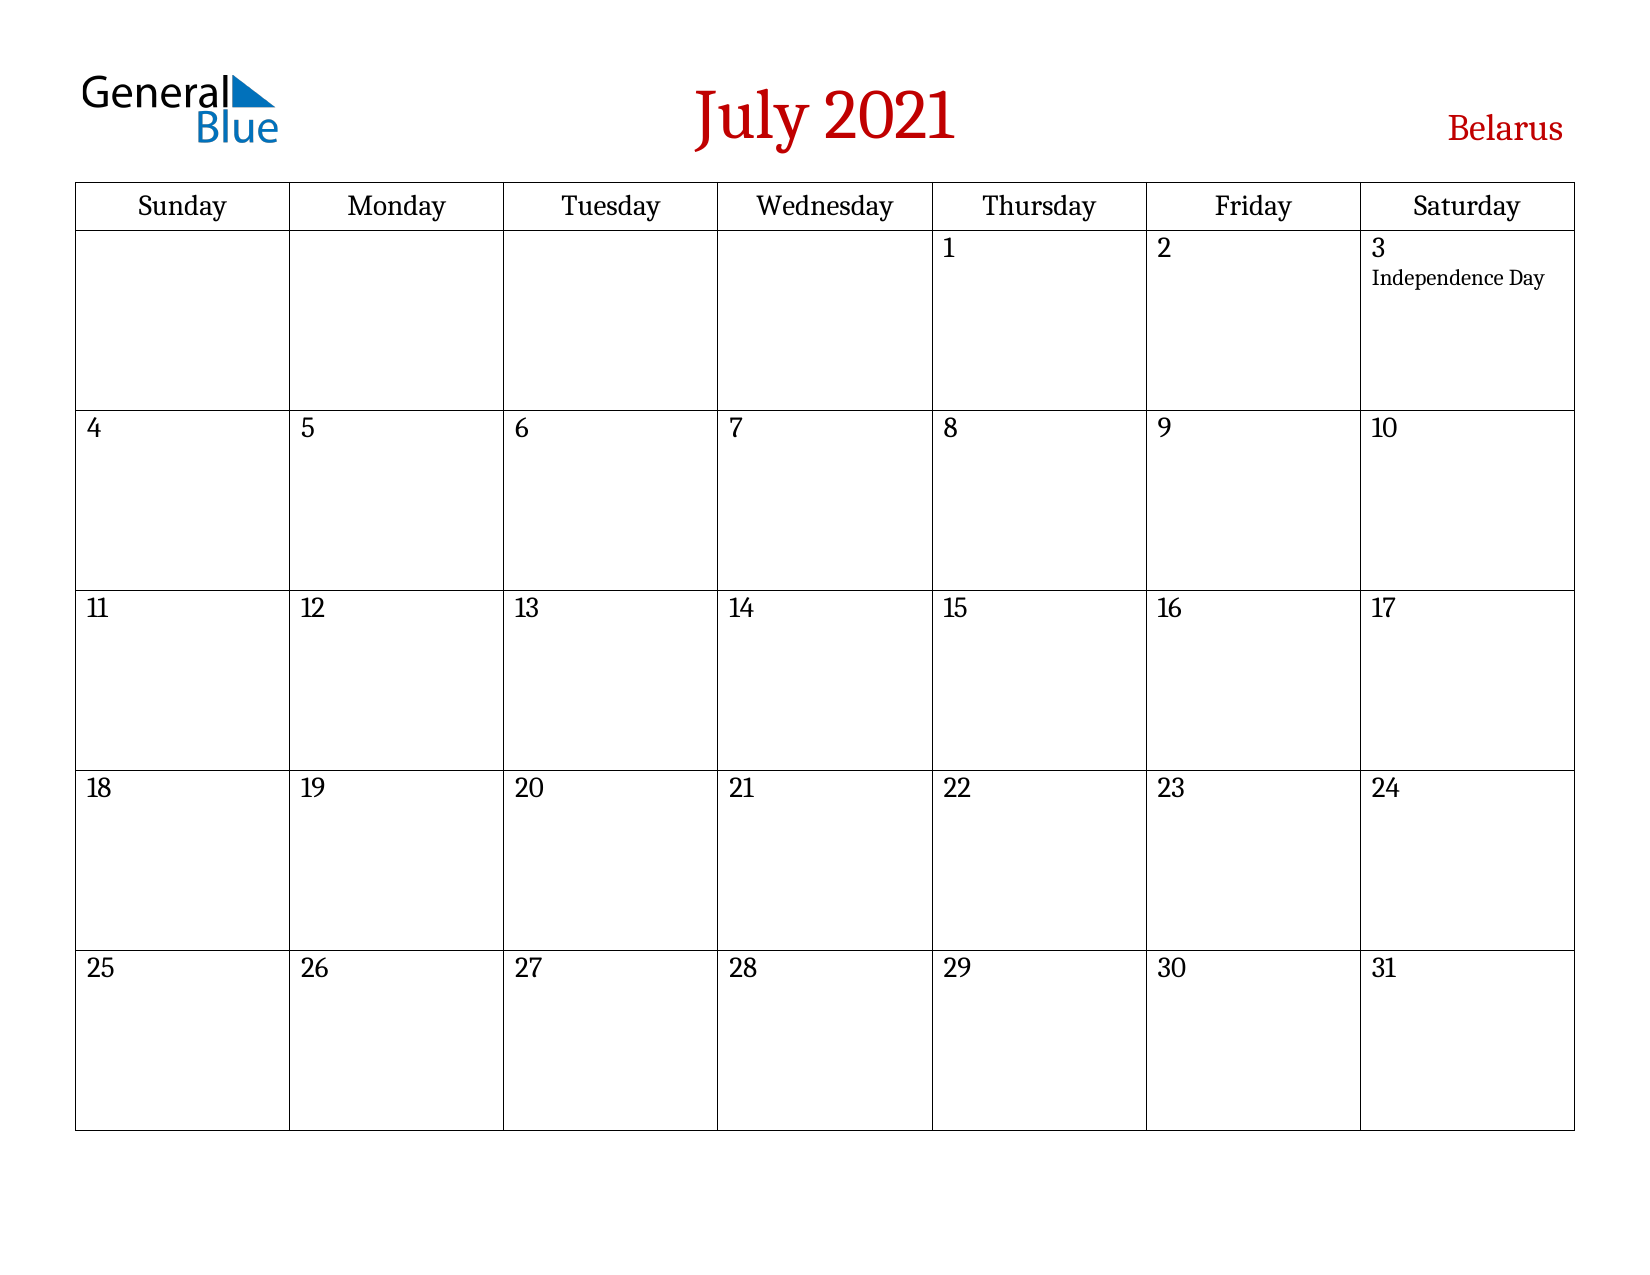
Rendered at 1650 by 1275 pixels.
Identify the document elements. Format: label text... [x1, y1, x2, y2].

table_cell 2 [1147, 231, 1360, 264]
table_cell [1361, 985, 1574, 1130]
table_cell [1361, 805, 1574, 950]
table_cell [76, 985, 289, 1130]
table_cell [933, 985, 1146, 1130]
table_cell [718, 445, 932, 590]
table_cell [1147, 625, 1360, 770]
table_cell [76, 231, 289, 264]
table_cell 1 [933, 231, 1146, 264]
table_cell 30 [1147, 951, 1360, 985]
table_cell 23 [1147, 771, 1360, 805]
table_cell [504, 805, 717, 950]
table_cell 7 [718, 411, 932, 444]
table_cell 27 [504, 951, 717, 985]
table_cell 24 [1361, 771, 1574, 805]
table_cell [718, 805, 932, 950]
table_cell 8 [933, 411, 1146, 444]
table_cell 3 [1361, 231, 1574, 264]
table_cell [933, 445, 1146, 590]
table_cell 31 [1361, 951, 1574, 985]
table_cell 16 [1147, 591, 1360, 625]
table_cell 18 [76, 771, 289, 805]
table_cell [290, 231, 503, 264]
table_cell [504, 625, 717, 770]
table_cell [1147, 985, 1360, 1130]
table_cell [76, 265, 289, 410]
table_cell [504, 231, 717, 264]
table_cell Friday [1147, 183, 1360, 230]
table_cell Monday [290, 183, 503, 230]
table_cell 12 [290, 591, 503, 625]
table_cell 19 [290, 771, 503, 805]
table_cell [504, 265, 717, 410]
table_cell [933, 805, 1146, 950]
table_header Belarus [1146, 75, 1574, 182]
table_cell [76, 625, 289, 770]
table_cell 5 [290, 411, 503, 444]
table_cell 15 [933, 591, 1146, 625]
table_cell 22 [933, 771, 1146, 805]
table_cell [504, 985, 717, 1130]
table_cell [76, 445, 289, 590]
table_cell Sunday [76, 183, 289, 230]
table_cell [933, 625, 1146, 770]
table_cell [290, 265, 503, 410]
table_cell Independence Day [1361, 265, 1574, 410]
table_header July 2021 [504, 75, 1146, 182]
table_header [76, 75, 503, 182]
table_cell [504, 445, 717, 590]
table_cell [1147, 445, 1360, 590]
picture [82, 75, 278, 143]
table_cell 13 [504, 591, 717, 625]
table_cell [290, 445, 503, 590]
table_cell Wednesday [718, 183, 932, 230]
table_cell [76, 805, 289, 950]
table_cell [290, 805, 503, 950]
table_cell 20 [504, 771, 717, 805]
table_cell [1361, 625, 1574, 770]
table_cell [290, 625, 503, 770]
table_cell [718, 265, 932, 410]
table_cell 21 [718, 771, 932, 805]
table_cell 9 [1147, 411, 1360, 444]
table_cell 25 [76, 951, 289, 985]
table_cell [718, 625, 932, 770]
table_cell [1147, 265, 1360, 410]
table_cell 14 [718, 591, 932, 625]
table_cell [718, 985, 932, 1130]
table_cell 4 [76, 411, 289, 444]
table_cell [718, 231, 932, 264]
table_cell [1147, 805, 1360, 950]
table_cell [933, 265, 1146, 410]
table_cell 6 [504, 411, 717, 444]
table_cell Thursday [933, 183, 1146, 230]
table_cell 29 [933, 951, 1146, 985]
table_cell 10 [1361, 411, 1574, 444]
table_cell [290, 985, 503, 1130]
table_cell Tuesday [504, 183, 717, 230]
table_cell 28 [718, 951, 932, 985]
table_cell Saturday [1361, 183, 1574, 230]
table_cell 11 [76, 591, 289, 625]
table_cell 17 [1361, 591, 1574, 625]
table_cell 26 [290, 951, 503, 985]
table_cell [1361, 445, 1574, 590]
